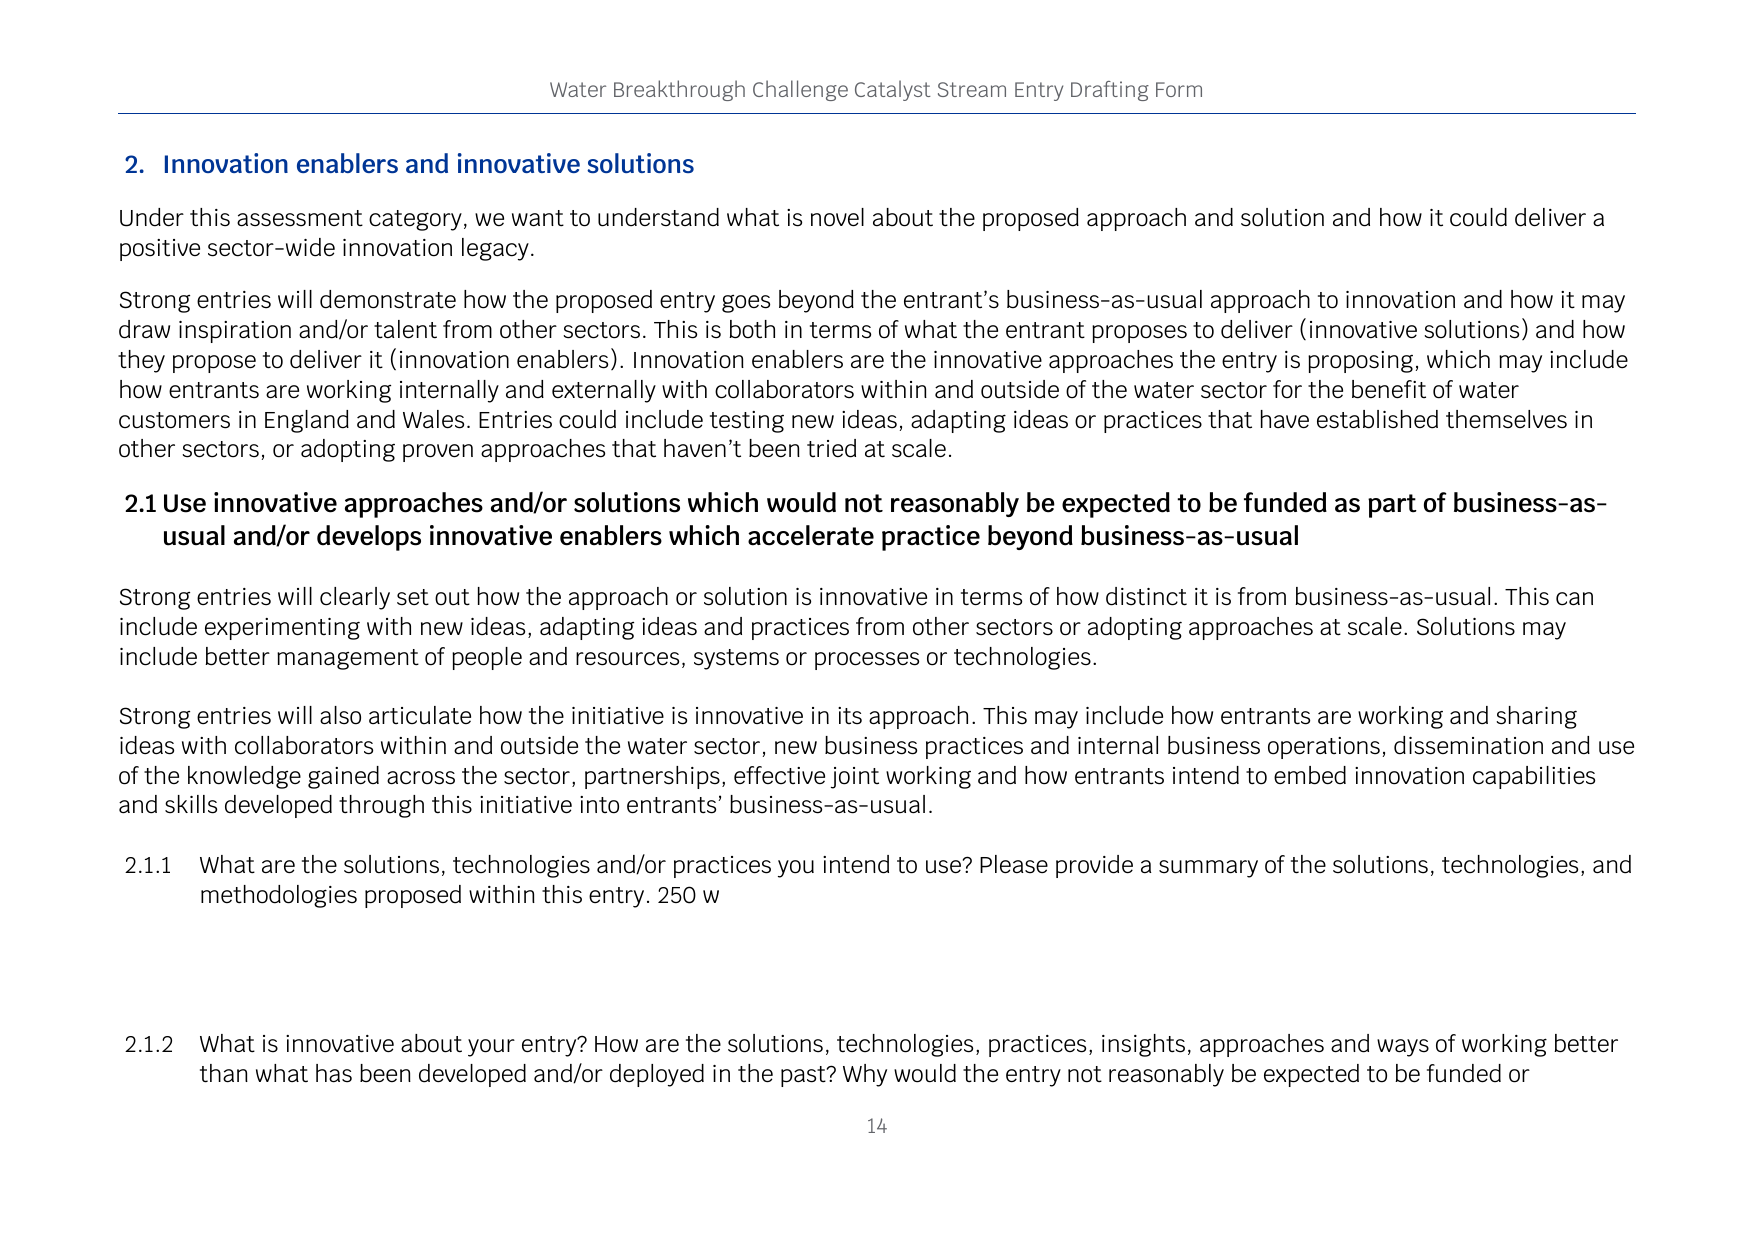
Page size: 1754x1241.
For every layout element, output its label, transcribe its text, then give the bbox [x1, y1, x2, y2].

text Strong entries will clearly set out how the approach or solution is innovative in terms of how distinct it is from business-as-usual. This can include experimenting with new ideas, adapting ideas and practices from other sectors or adopting approaches at scale. Solutions may include better management of people and resources, systems or processes or technologies. [118, 582, 1636, 672]
subtitle Innovation enablers and innovative solutions [124, 148, 1636, 180]
text Strong entries will demonstrate how the proposed entry goes beyond the entrant’s business-as-usual approach to innovation and how it may draw inspiration and/or talent from other sectors. This is both in terms of what the entrant proposes to deliver (innovative solutions) and how they propose to deliver it (innovation enablers). Innovation enablers are the innovative approaches the entry is proposing, which may include how entrants are working internally and externally with collaborators within and outside of the water sector for the benefit of water customers in England and Wales. Entries could include testing new ideas, adapting ideas or practices that have established themselves in other sectors, or adopting proven approaches that haven’t been tried at scale. [118, 286, 1636, 464]
list What are the solutions, technologies and/or practices you intend to use? Please provide a summary of the solutions, technologies, and methodologies proposed within this entry. 250 w [124, 850, 1636, 1029]
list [124, 1029, 1636, 1089]
subtitle Use innovative approaches and/or solutions which would not reasonably be expected to be funded as part of business-as-usual and/or develops innovative enablers which accelerate practice beyond business-as-usual [124, 487, 1636, 552]
text Strong entries will also articulate how the initiative is innovative in its approach. This may include how entrants are working and sharing ideas with collaborators within and outside the water sector, new business practices and internal business operations, dissemination and use of the knowledge gained across the sector, partnerships, effective joint working and how entrants intend to embed innovation capabilities and skills developed through this initiative into entrants’ business-as-usual. [118, 701, 1636, 821]
text Under this assessment category, we want to understand what is novel about the proposed approach and solution and how it could deliver a positive sector-wide innovation legacy. [118, 203, 1636, 263]
